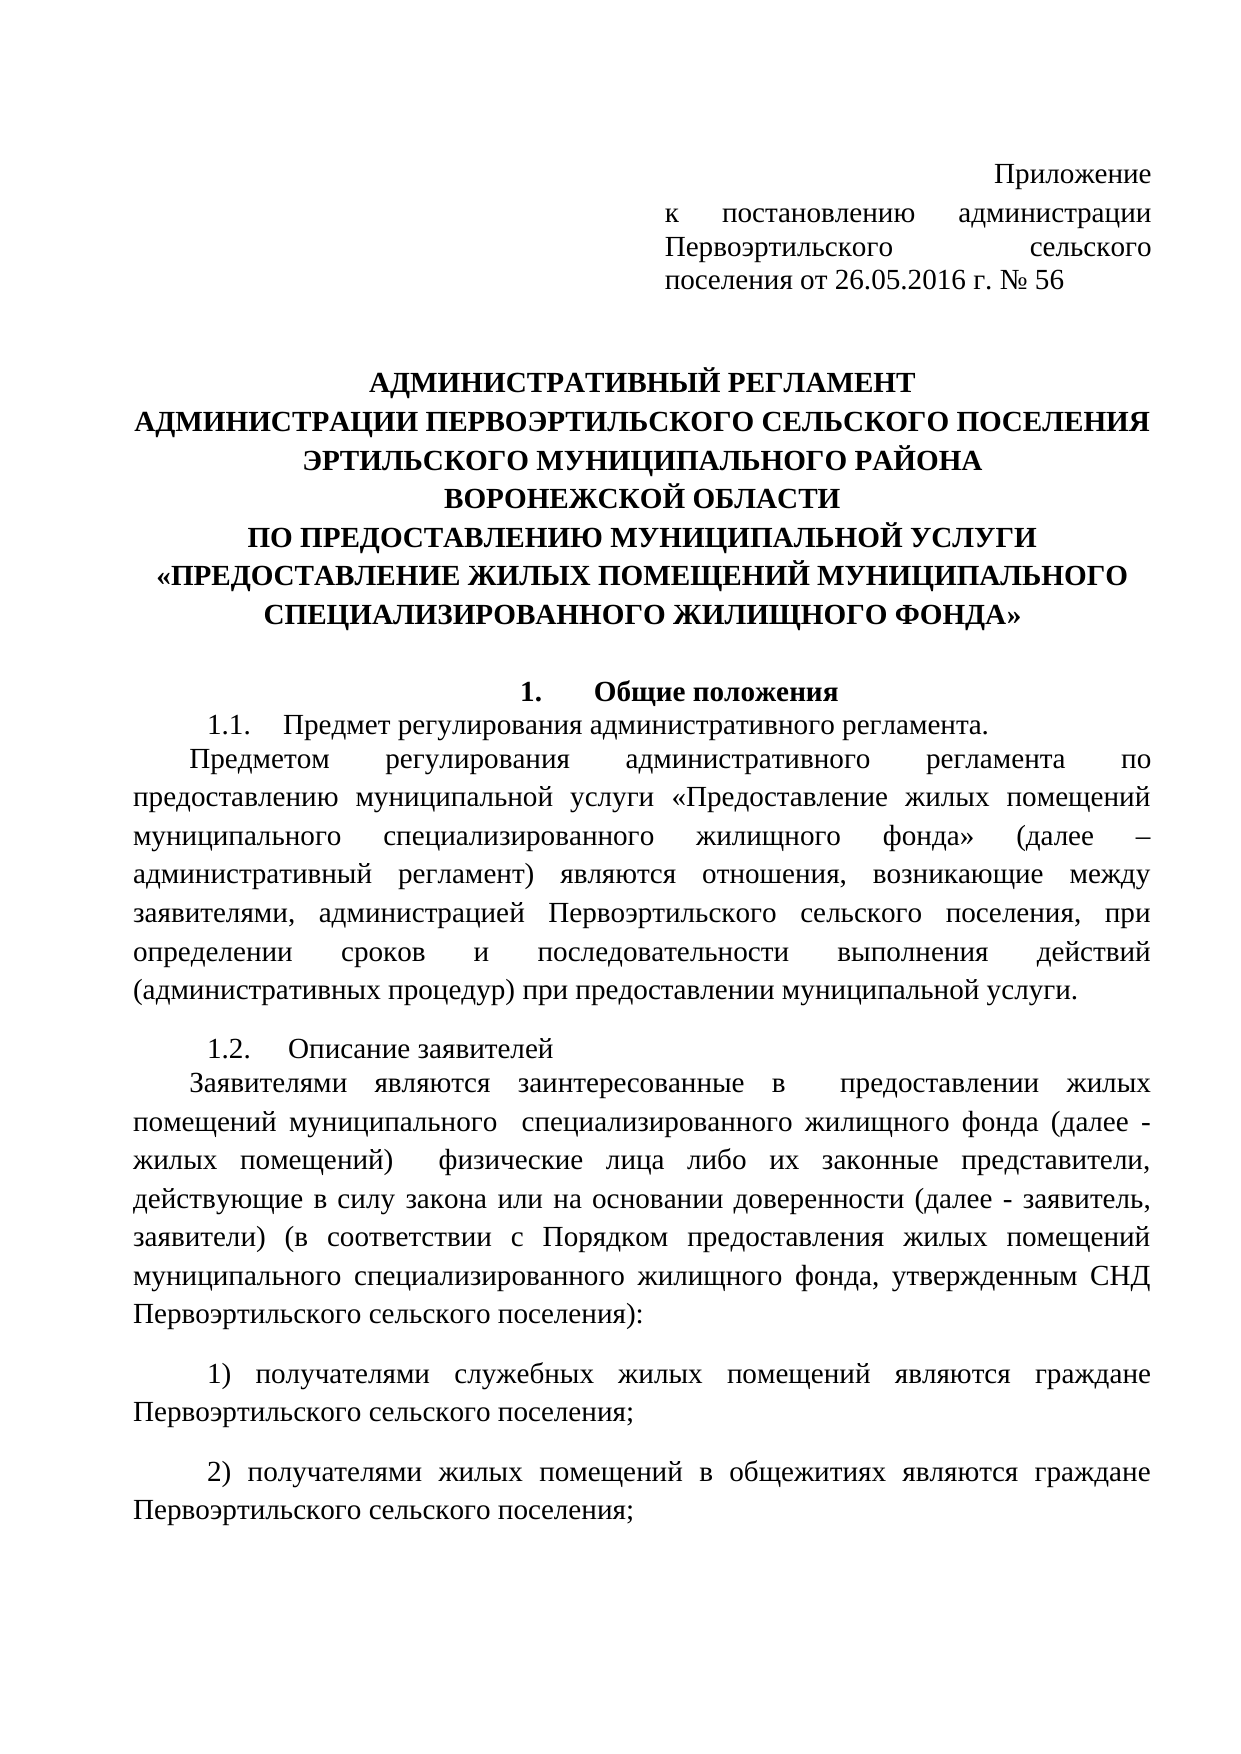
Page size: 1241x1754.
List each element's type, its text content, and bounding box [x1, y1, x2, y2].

text ПО ПРЕДОСТАВЛЕНИЮ МУНИЦИПАЛЬНОЙ УСЛУГИ [133, 520, 1152, 553]
text «Предоставление жилых помещений муниципального специализированного жилищного фонда» [133, 558, 1152, 630]
text Предметом регулирования административного регламента по предоставлению муниципальной услуги «Предоставление жилых помещений муниципального специализированного жилищного фонда» (далее – административный регламент) являются отношения, возникающие между заявителями, администрацией Первоэртильского сельского поселения, при определении сроков и последовательности выполнения действий (административных процедур) при предоставлении муниципальной услуги. [133, 741, 1152, 1006]
text 2) получателями жилых помещений в общежитиях являются граждане Первоэртильского сельского поселения; [133, 1454, 1152, 1526]
list Предмет регулирования административного регламента. [133, 707, 1152, 741]
text АДМИНИСТРАТИВНЫЙ РЕГЛАМЕНТ [133, 366, 1152, 399]
title к постановлению администрации Первоэртильского сельского поселения от 26.05.2016 г. № 56 [664, 195, 1152, 296]
text ВОРОНЕЖСКОЙ ОБЛАСТИ [133, 481, 1152, 515]
text Приложение [133, 157, 1152, 190]
list Описание заявителей [133, 1032, 1152, 1065]
text 1) получателями служебных жилых помещений являются граждане Первоэртильского сельского поселения; [133, 1356, 1152, 1428]
list Общие положения [133, 674, 1152, 707]
text АДМИНИСТРАЦИИ ПЕРВОЭРТИЛЬСКОГО СЕЛЬСКОГО ПОСЕЛЕНИЯ ЭРТИЛЬСКОГО МУНИЦИПАЛЬНОГО РАЙОНА [133, 404, 1152, 476]
text Заявителями являются заинтересованные в предоставлении жилых помещений муниципального специализированного жилищного фонда (далее - жилых помещений) физические лица либо их законные представители, действующие в силу закона или на основании доверенности (далее - заявитель, заявители) (в соответствии с Порядком предоставления жилых помещений муниципального специализированного жилищного фонда, утвержденным СНД Первоэртильского сельского поселения): [133, 1065, 1152, 1330]
